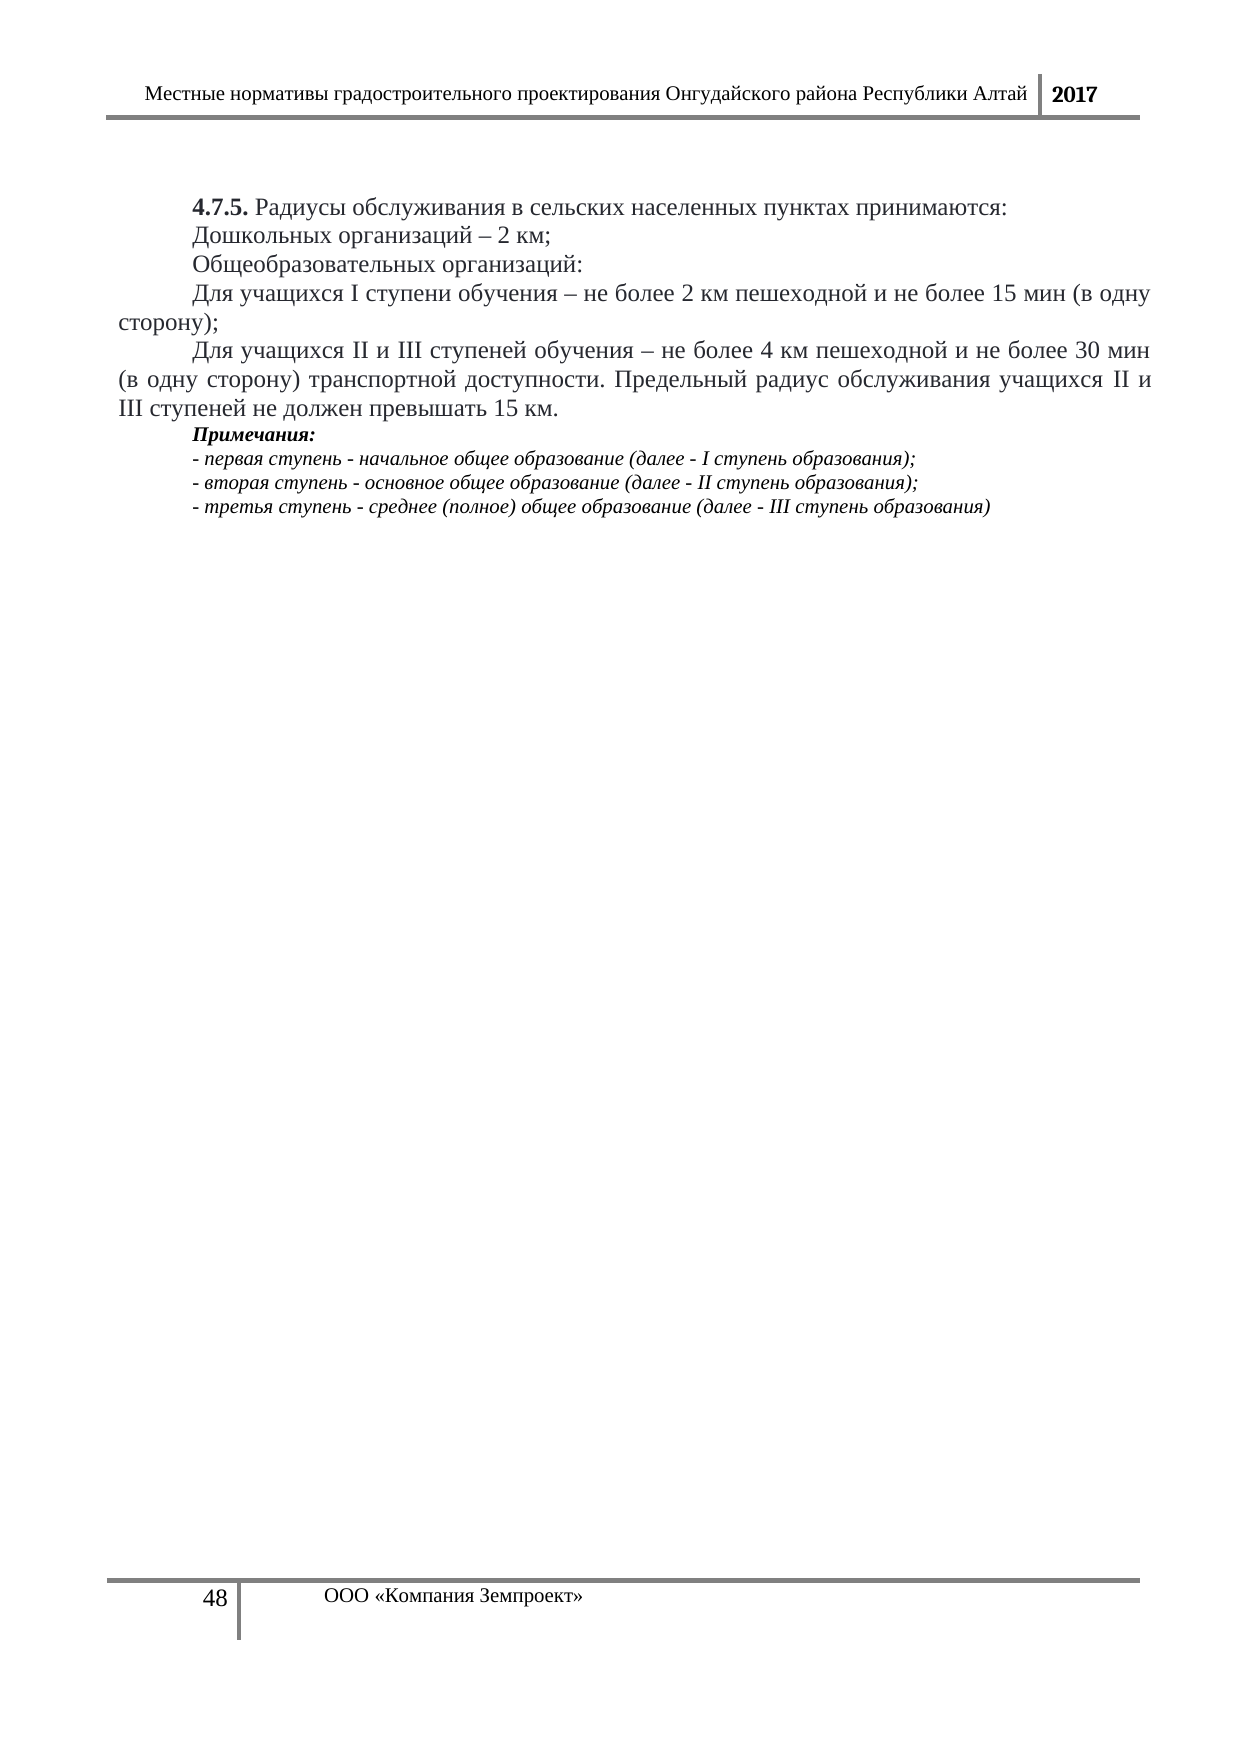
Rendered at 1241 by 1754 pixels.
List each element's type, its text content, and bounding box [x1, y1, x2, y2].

text - третья ступень - среднее (полное) общее образование (далее - III ступень образования) [118, 494, 1152, 518]
text Примечания: [118, 422, 1152, 446]
text - первая ступень - начальное общее образование (далее - I ступень образования); [118, 446, 1152, 470]
text Для учащихся I ступени обучения – не более 2 км пешеходной и не более 15 мин (в одну сторону); [118, 278, 1152, 335]
text Общеобразовательных организаций: [118, 249, 1152, 278]
text - вторая ступень - основное общее образование (далее - II ступень образования); [118, 470, 1152, 494]
text 4.7.5. Радиусы обслуживания в сельских населенных пунктах принимаются: [118, 192, 1152, 220]
text Дошкольных организаций – 2 км; [118, 220, 1152, 249]
text Для учащихся II и III ступеней обучения – не более 4 км пешеходной и не более 30 мин (в одну сторону) транспортной доступности. Предельный радиус обслуживания учащихся II и III ступеней не должен превышать 15 км. [118, 335, 1152, 422]
